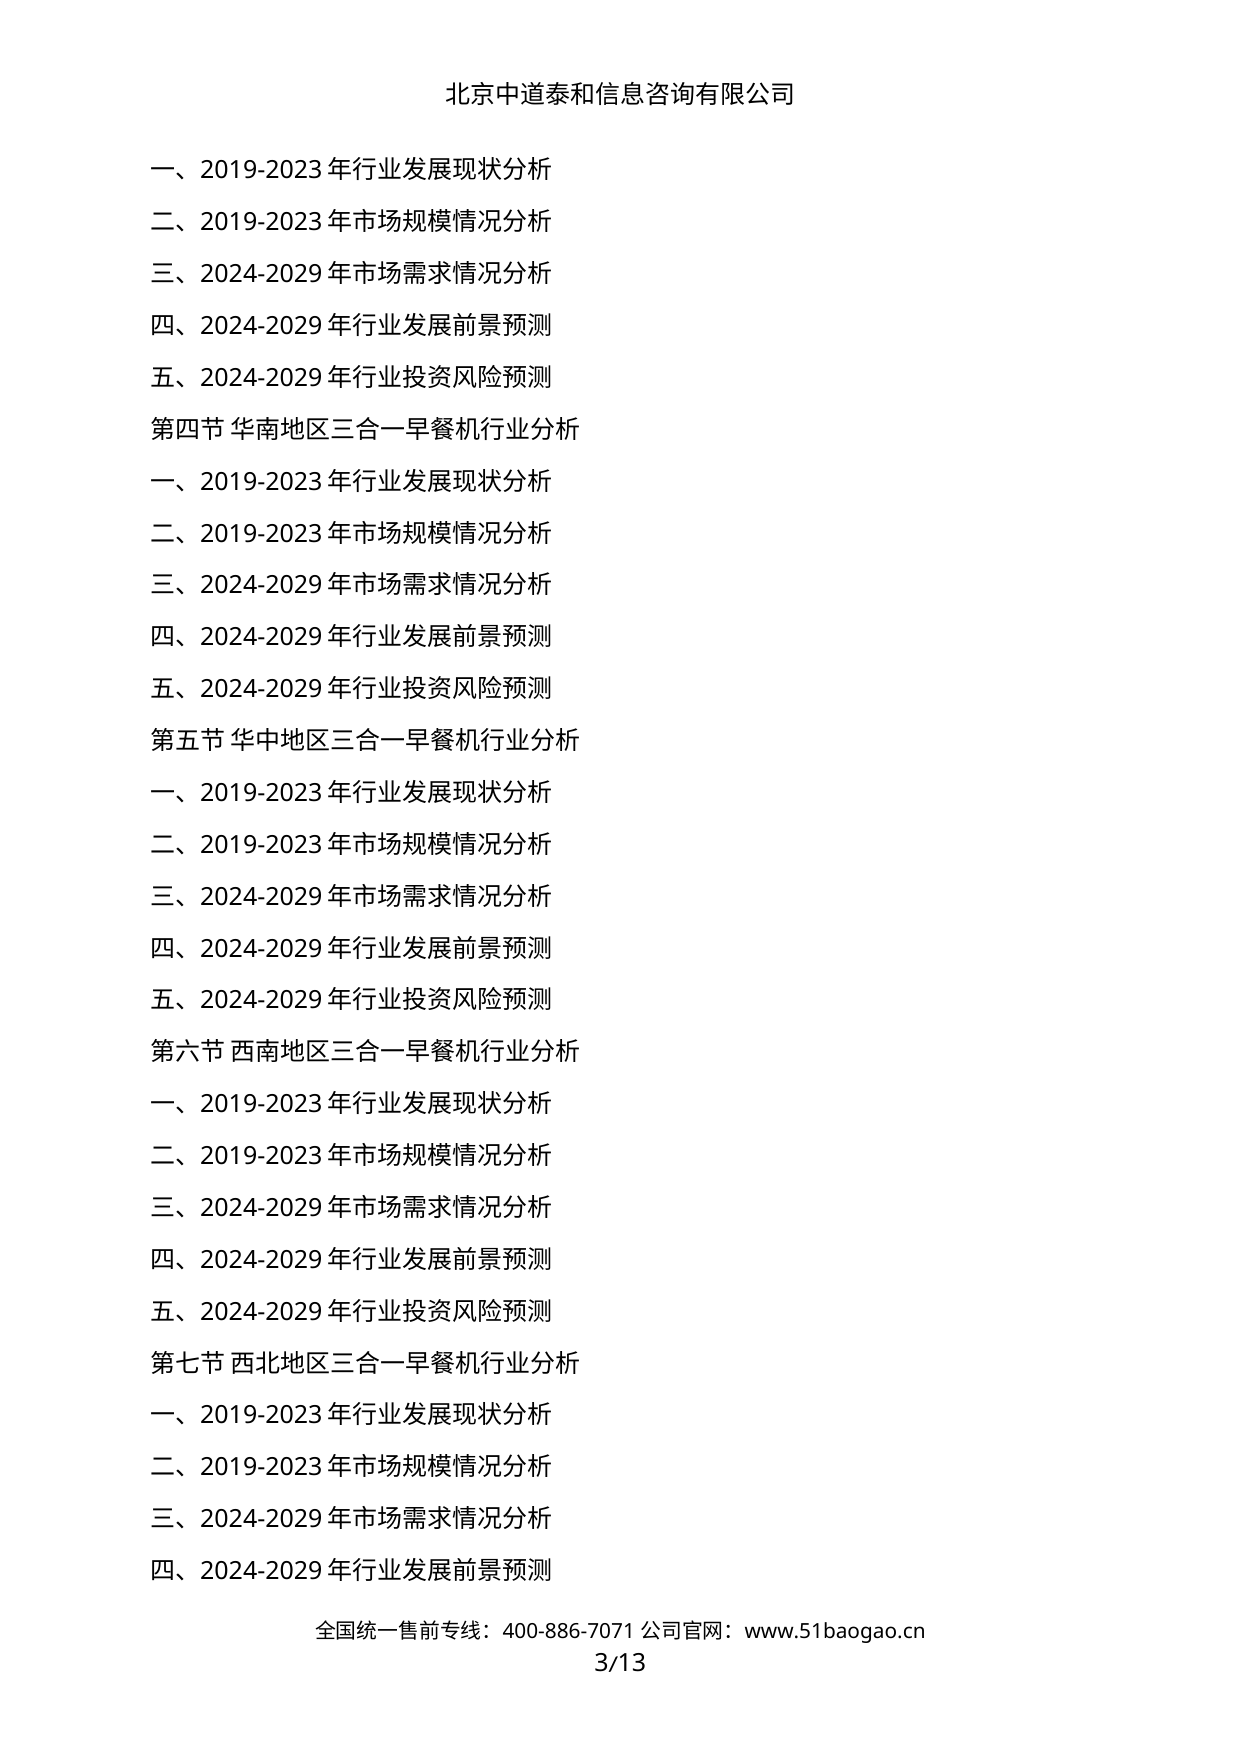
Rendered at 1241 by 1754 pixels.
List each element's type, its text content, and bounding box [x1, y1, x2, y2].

text 第六节 西南地区三合一早餐机行业分析 [150, 1032, 1090, 1068]
text 三、2024-2029年市场需求情况分析 [150, 254, 1090, 290]
text 五、2024-2029年行业投资风险预测 [150, 980, 1090, 1016]
text 二、2019-2023年市场规模情况分析 [150, 1447, 1090, 1483]
text 一、2019-2023年行业发展现状分析 [150, 772, 1090, 809]
text 三、2024-2029年市场需求情况分析 [150, 1499, 1090, 1535]
text 二、2019-2023年市场规模情况分析 [150, 824, 1090, 861]
text 五、2024-2029年行业投资风险预测 [150, 1291, 1090, 1327]
text 第五节 华中地区三合一早餐机行业分析 [150, 721, 1090, 757]
text 二、2019-2023年市场规模情况分析 [150, 513, 1090, 549]
text 五、2024-2029年行业投资风险预测 [150, 669, 1090, 705]
text 四、2024-2029年行业发展前景预测 [150, 928, 1090, 964]
text 第四节 华南地区三合一早餐机行业分析 [150, 409, 1090, 446]
text 四、2024-2029年行业发展前景预测 [150, 306, 1090, 342]
text 一、2019-2023年行业发展现状分析 [150, 1395, 1090, 1431]
text 五、2024-2029年行业投资风险预测 [150, 357, 1090, 394]
text 二、2019-2023年市场规模情况分析 [150, 1136, 1090, 1172]
text 四、2024-2029年行业发展前景预测 [150, 617, 1090, 653]
text 四、2024-2029年行业发展前景预测 [150, 1551, 1090, 1587]
text 第七节 西北地区三合一早餐机行业分析 [150, 1343, 1090, 1379]
text 三、2024-2029年市场需求情况分析 [150, 1187, 1090, 1224]
text 四、2024-2029年行业发展前景预测 [150, 1239, 1090, 1276]
text 二、2019-2023年市场规模情况分析 [150, 202, 1090, 238]
text 三、2024-2029年市场需求情况分析 [150, 565, 1090, 601]
text 一、2019-2023年行业发展现状分析 [150, 1084, 1090, 1120]
text 一、2019-2023年行业发展现状分析 [150, 150, 1090, 186]
text 三、2024-2029年市场需求情况分析 [150, 876, 1090, 912]
text 一、2019-2023年行业发展现状分析 [150, 461, 1090, 497]
